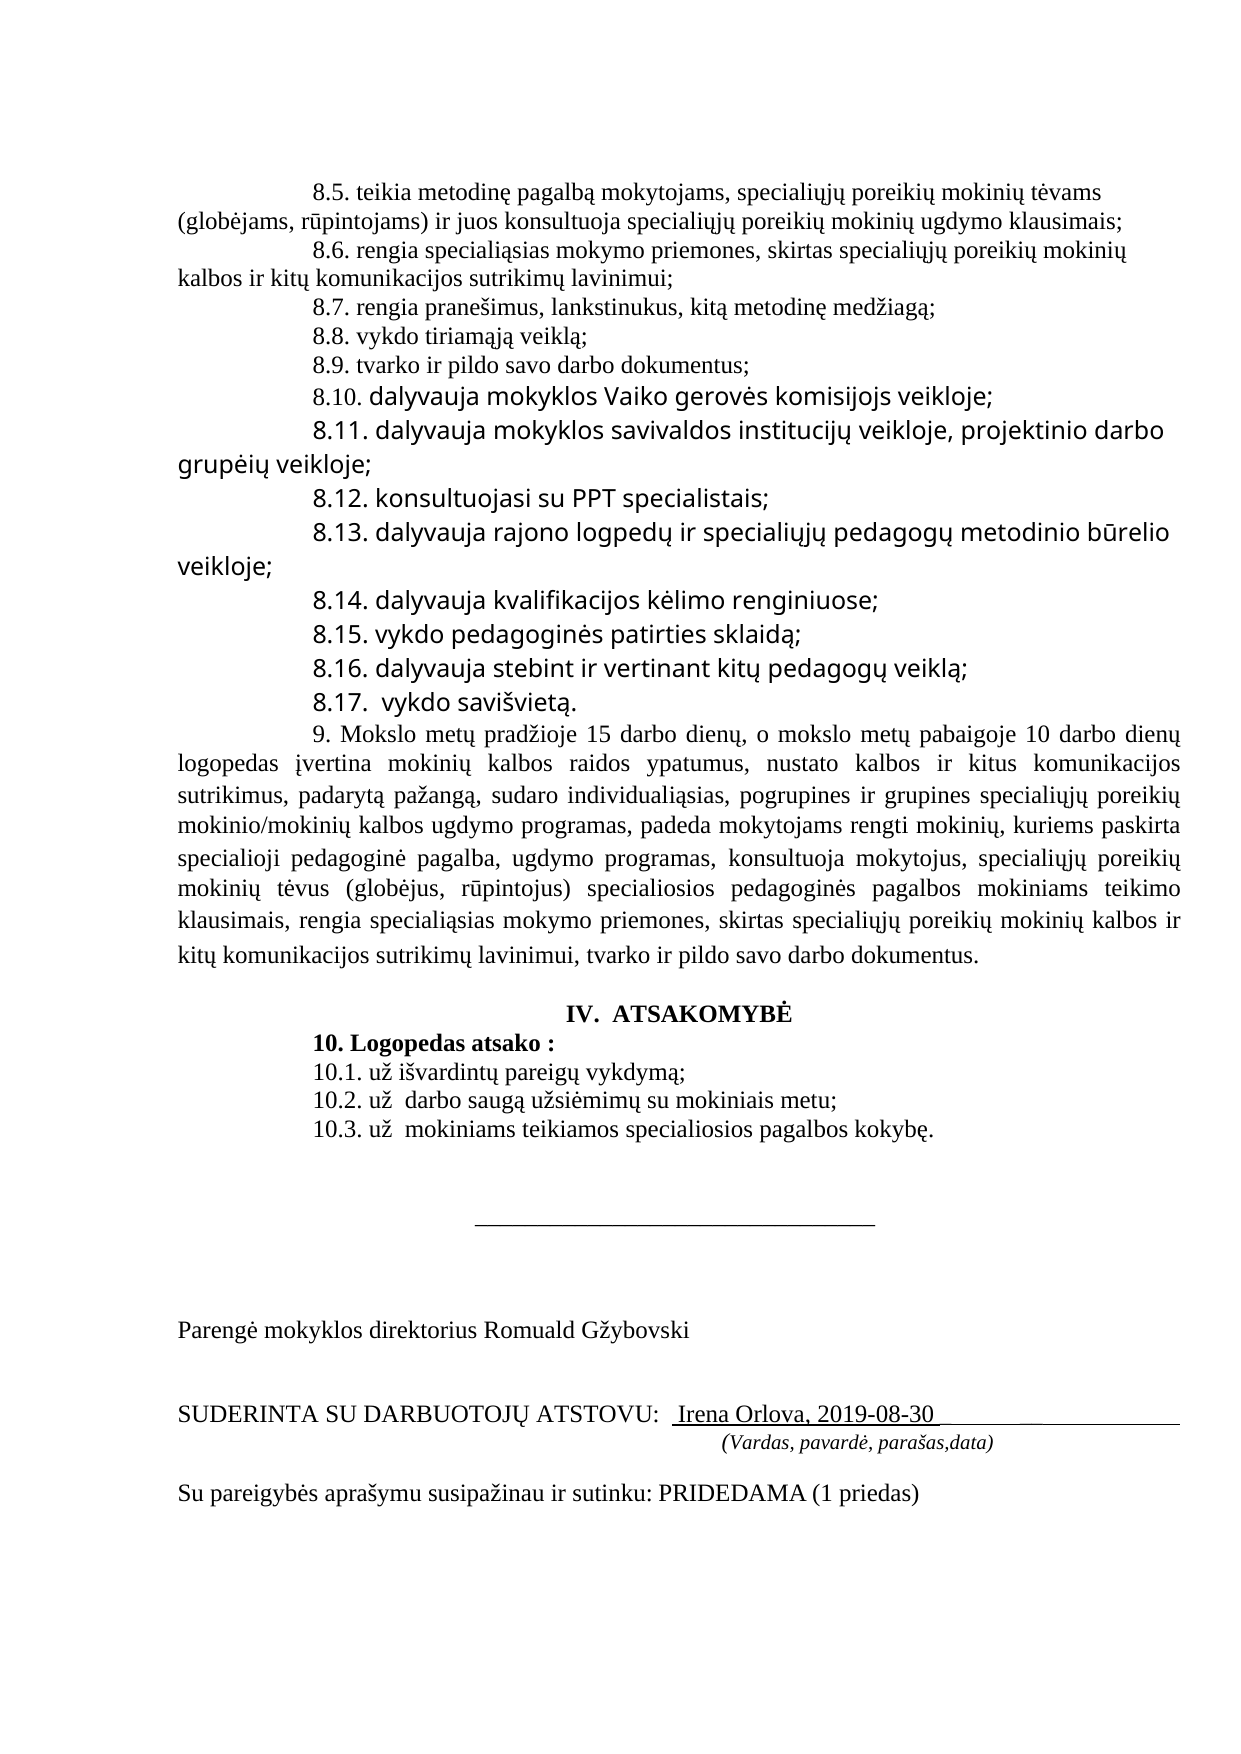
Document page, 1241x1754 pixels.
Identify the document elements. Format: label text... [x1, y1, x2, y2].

text 10.2. už darbo saugą užsiėmimų su mokiniais metu; [177, 1085, 1181, 1114]
text 8.9. tvarko ir pildo savo darbo dokumentus; [177, 350, 1181, 378]
text 9. Mokslo metų pradžioje 15 darbo dienų, o mokslo metų pabaigoje 10 darbo dienų logopedas įvertina mokinių kalbos raidos ypatumus, nustato kalbos ir kitus komunikacijos sutrikimus, padarytą pažangą, sudaro individualiąsias, pogrupines ir grupines specialiųjų poreikių mokinio/mokinių kalbos ugdymo programas, padeda mokytojams rengti mokinių, kuriems paskirta specialioji pedagoginė pagalba, ugdymo programas, konsultuoja mokytojus, specialiųjų poreikių mokinių tėvus (globėjus, rūpintojus) specialiosios pedagoginės pagalbos mokiniams teikimo klausimais, rengia specialiąsias mokymo priemones, skirtas specialiųjų poreikių mokinių kalbos ir kitų komunikacijos sutrikimų lavinimui, tvarko ir pildo savo darbo dokumentus. [177, 719, 1181, 970]
text 8.8. vykdo tiriamąją veiklą; [177, 321, 1181, 350]
text 8.15. vykdo pedagoginės patirties sklaidą; [177, 617, 1181, 651]
text 8.12. konsultuojasi su PPT specialistais; [177, 481, 1181, 515]
text 8.17. vykdo savišvietą. [177, 685, 1181, 719]
text 8.5. teikia metodinę pagalbą mokytojams, specialiųjų poreikių mokinių tėvams (globėjams, rūpintojams) ir juos konsultuoja specialiųjų poreikių mokinių ugdymo klausimais; [177, 177, 1181, 235]
text 8.10. dalyvauja mokyklos Vaiko gerovės komisijojs veikloje; [177, 378, 1181, 412]
text 8.11. dalyvauja mokyklos savivaldos institucijų veikloje, projektinio darbo grupėių veikloje; [177, 412, 1181, 481]
text 10. Logopedas atsako : [177, 1028, 1181, 1057]
text 8.6. rengia specialiąsias mokymo priemones, skirtas specialiųjų poreikių mokinių kalbos ir kitų komunikacijos sutrikimų lavinimui; [177, 235, 1181, 292]
text IV. ATSAKOMYBĖ [177, 999, 1181, 1028]
text 8.13. dalyvauja rajono logpedų ir specialiųjų pedagogų metodinio būrelio veikloje; [177, 515, 1181, 583]
text SUDERINTA SU DARBUOTOJŲ ATSTOVU: Irena Orlova, 2019-08-30 _ __ [177, 1399, 1181, 1428]
text Parengė mokyklos direktorius Romuald Gžybovski [177, 1315, 1181, 1344]
text Su pareigybės aprašymu susipažinau ir sutinku: PRIDEDAMA (1 priedas) [177, 1478, 1181, 1507]
text 8.14. dalyvauja kvalifikacijos kėlimo renginiuose; [177, 583, 1181, 617]
text ________________________________ [177, 1200, 1181, 1229]
text 10.1. už išvardintų pareigų vykdymą; [177, 1057, 1181, 1085]
text 8.16. dalyvauja stebint ir vertinant kitų pedagogų veiklą; [177, 651, 1181, 685]
text 10.3. už mokiniams teikiamos specialiosios pagalbos kokybę. [177, 1114, 1181, 1143]
text (Vardas, pavardė, parašas,data) [177, 1428, 1181, 1454]
text 8.7. rengia pranešimus, lankstinukus, kitą metodinę medžiagą; [177, 292, 1181, 321]
